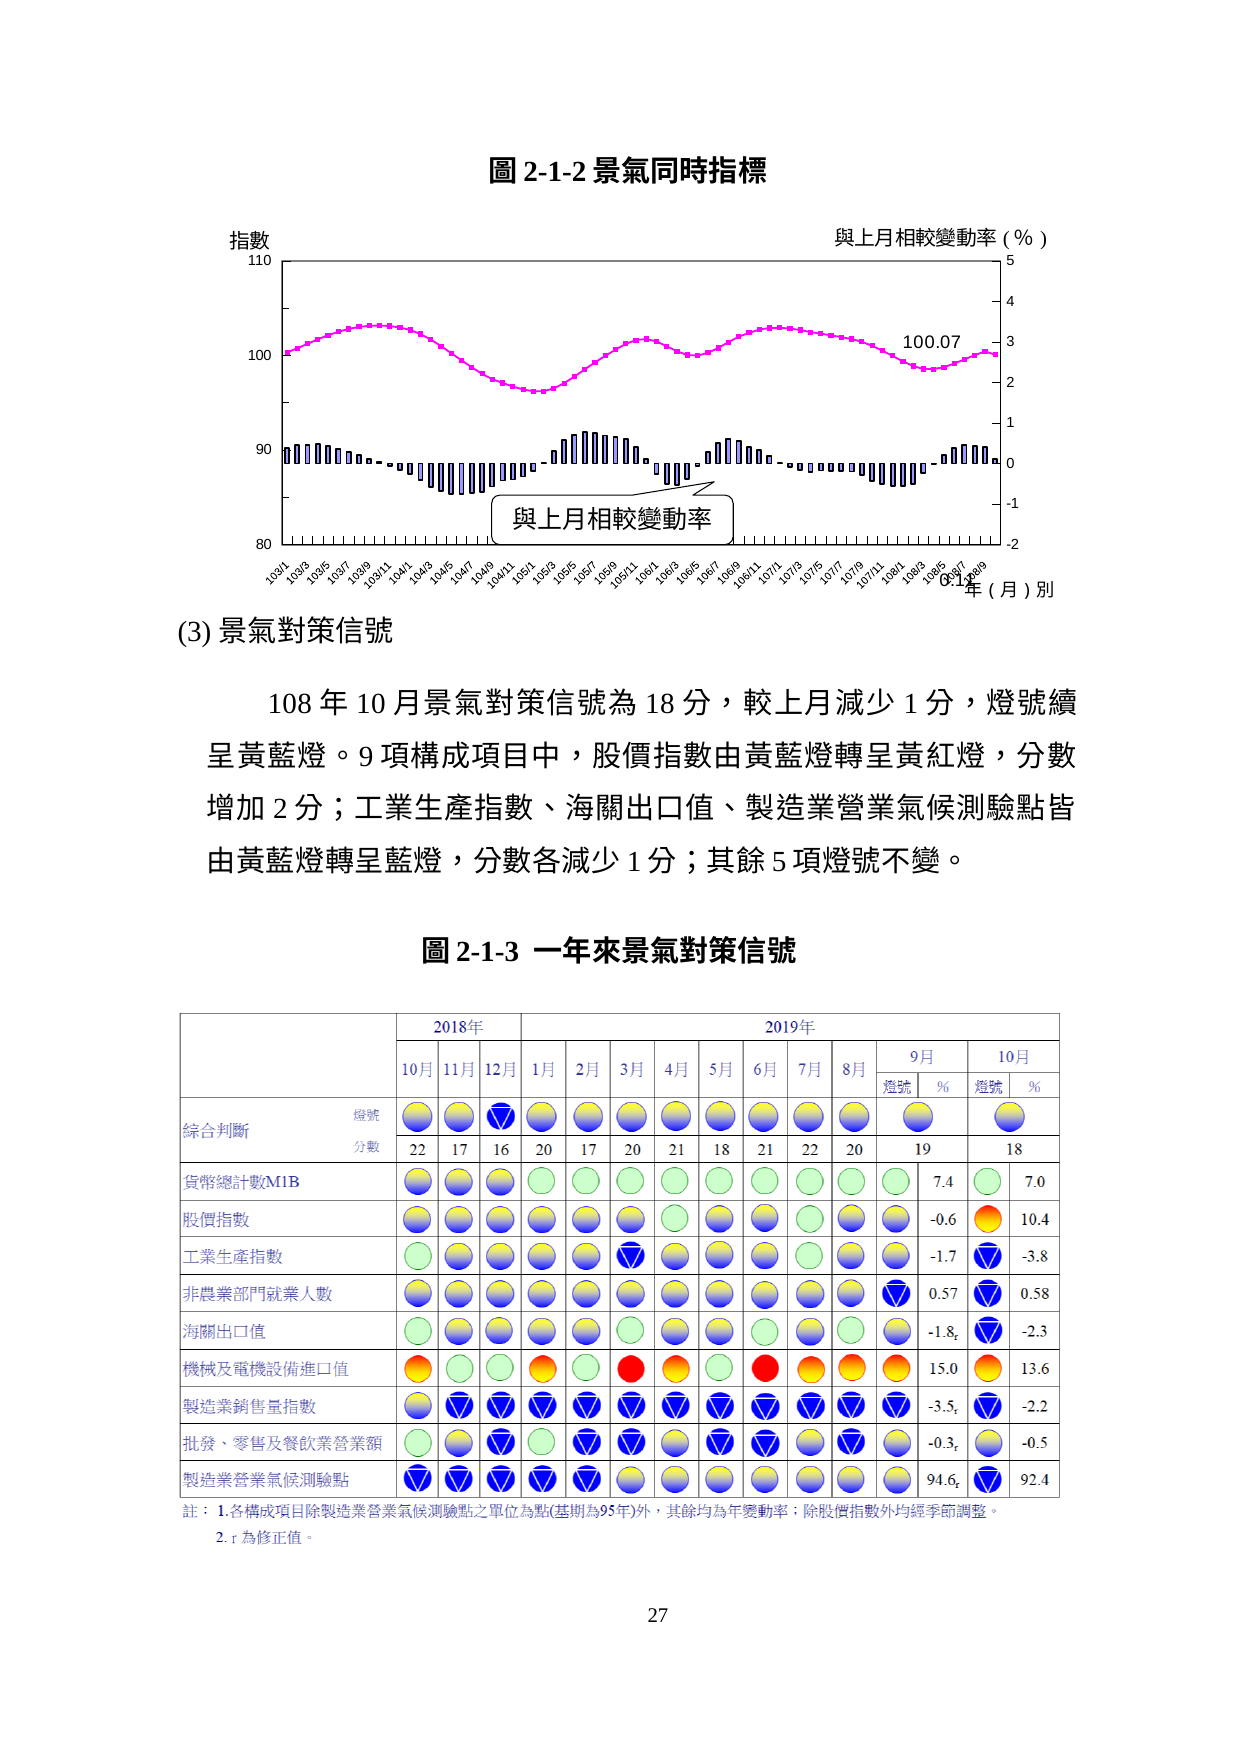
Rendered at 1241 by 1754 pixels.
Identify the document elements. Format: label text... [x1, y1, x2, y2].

text 圖2-1-2景氣同時指標 [177, 148, 1078, 190]
text (3) 景氣對策信號 [177, 608, 1063, 650]
text 108年10月景氣對策信號為18分，較上月減少1分，燈號續呈黃藍燈。9項構成項目中，股價指數由黃藍燈轉呈黃紅燈，分數增加2分；工業生產指數、海關出口值、製造業營業氣候測驗點皆由黃藍燈轉呈藍燈，分數各減少1分；其餘5項燈號不變。 [207, 679, 1078, 880]
text 圖2-1-3 一年來景氣對策信號 [177, 928, 1059, 970]
picture [177, 1007, 1063, 1548]
